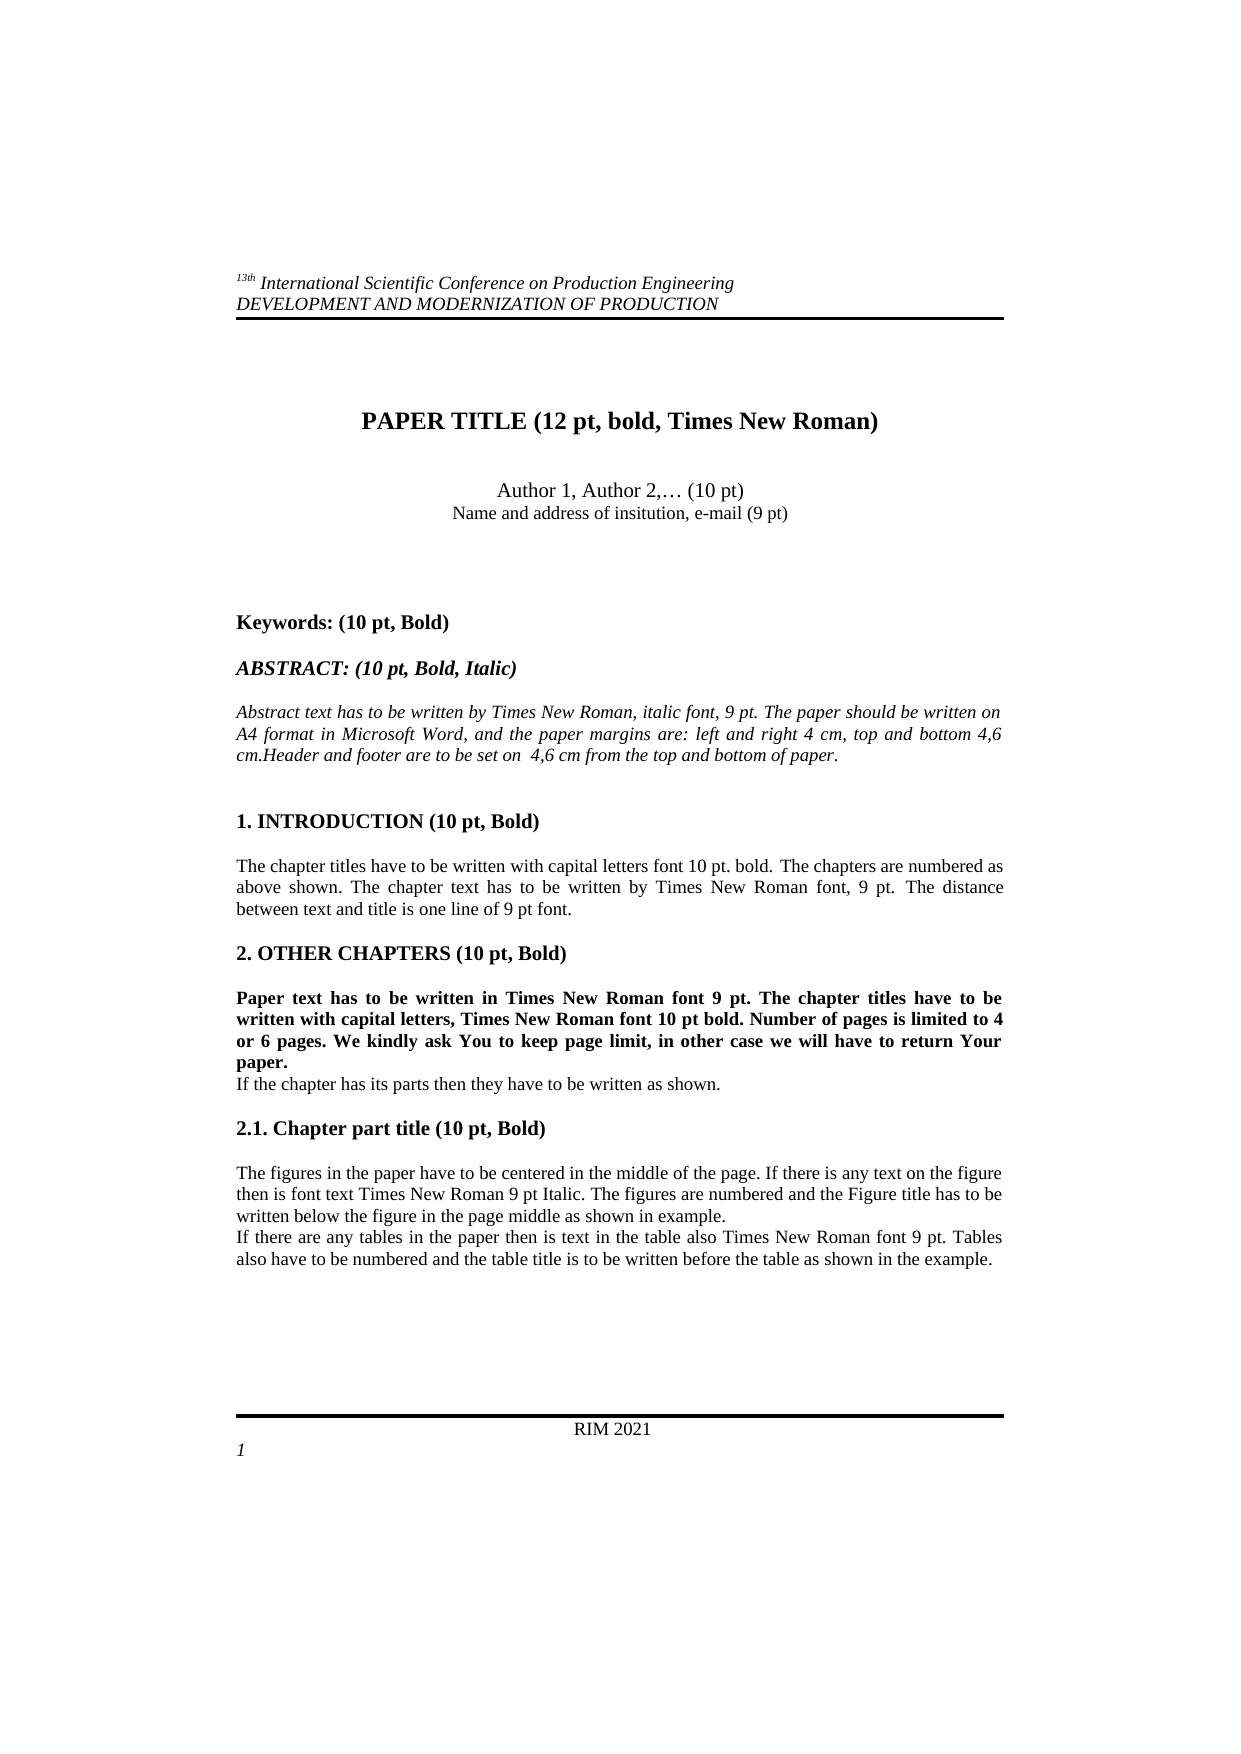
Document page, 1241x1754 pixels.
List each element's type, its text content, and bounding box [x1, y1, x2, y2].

text The figures in the paper have to be centered in the middle of the page. If there is any text on the figure then is font text Times New Roman 9 pt Italic. The figures are numbered and the Figure title has to be written below the figure in the page middle as shown in example. [236, 1162, 1004, 1226]
text Paper text has to be written in Times New Roman font 9 pt. The chapter titles have to be written with capital letters, Times New Roman font 10 pt bold. Number of pages is limited to 4 or 6 pages. We kindly ask You to keep page limit, in other case we will have to return Your paper. [236, 987, 1004, 1073]
text 2. OTHER CHAPTERS (10 pt, Bold) [236, 941, 1004, 965]
text Name and address of insitution, e-mail (9 pt) [236, 502, 1004, 524]
text PAPER TITLE (12 pt, bold, Times New Roman) [236, 406, 1004, 435]
text 1. INTRODUCTION (10 pt, Bold) [236, 809, 1004, 833]
text Keywords: (10 pt, Bold) [236, 610, 1004, 634]
text The chapter titles have to be written with capital letters font 10 pt. bold. The chapters are numbered as above shown. The chapter text has to be written by Times New Roman font, 9 pt. The distance between text and title is one line of 9 pt font. [236, 855, 1004, 919]
text If there are any tables in the paper then is text in the table also Times New Roman font 9 pt. Tables also have to be numbered and the table title is to be written before the table as shown in the example. [236, 1226, 1004, 1269]
text Author 1, Author 2,… (10 pt) [236, 478, 1004, 502]
text ABSTRACT: (10 pt, Bold, Italic) [236, 656, 1004, 680]
text 2.1. Chapter part title (10 pt, Bold) [236, 1116, 1004, 1140]
text Abstract text has to be written by Times New Roman, italic font, 9 pt. The paper should be written on A4 format in Microsoft Word, and the paper margins are: left and right 4 cm, top and bottom 4,6 cm.Header and footer are to be set on 4,6 cm from the top and bottom of paper. [236, 701, 1004, 766]
text If the chapter has its parts then they have to be written as shown. [236, 1073, 1004, 1094]
